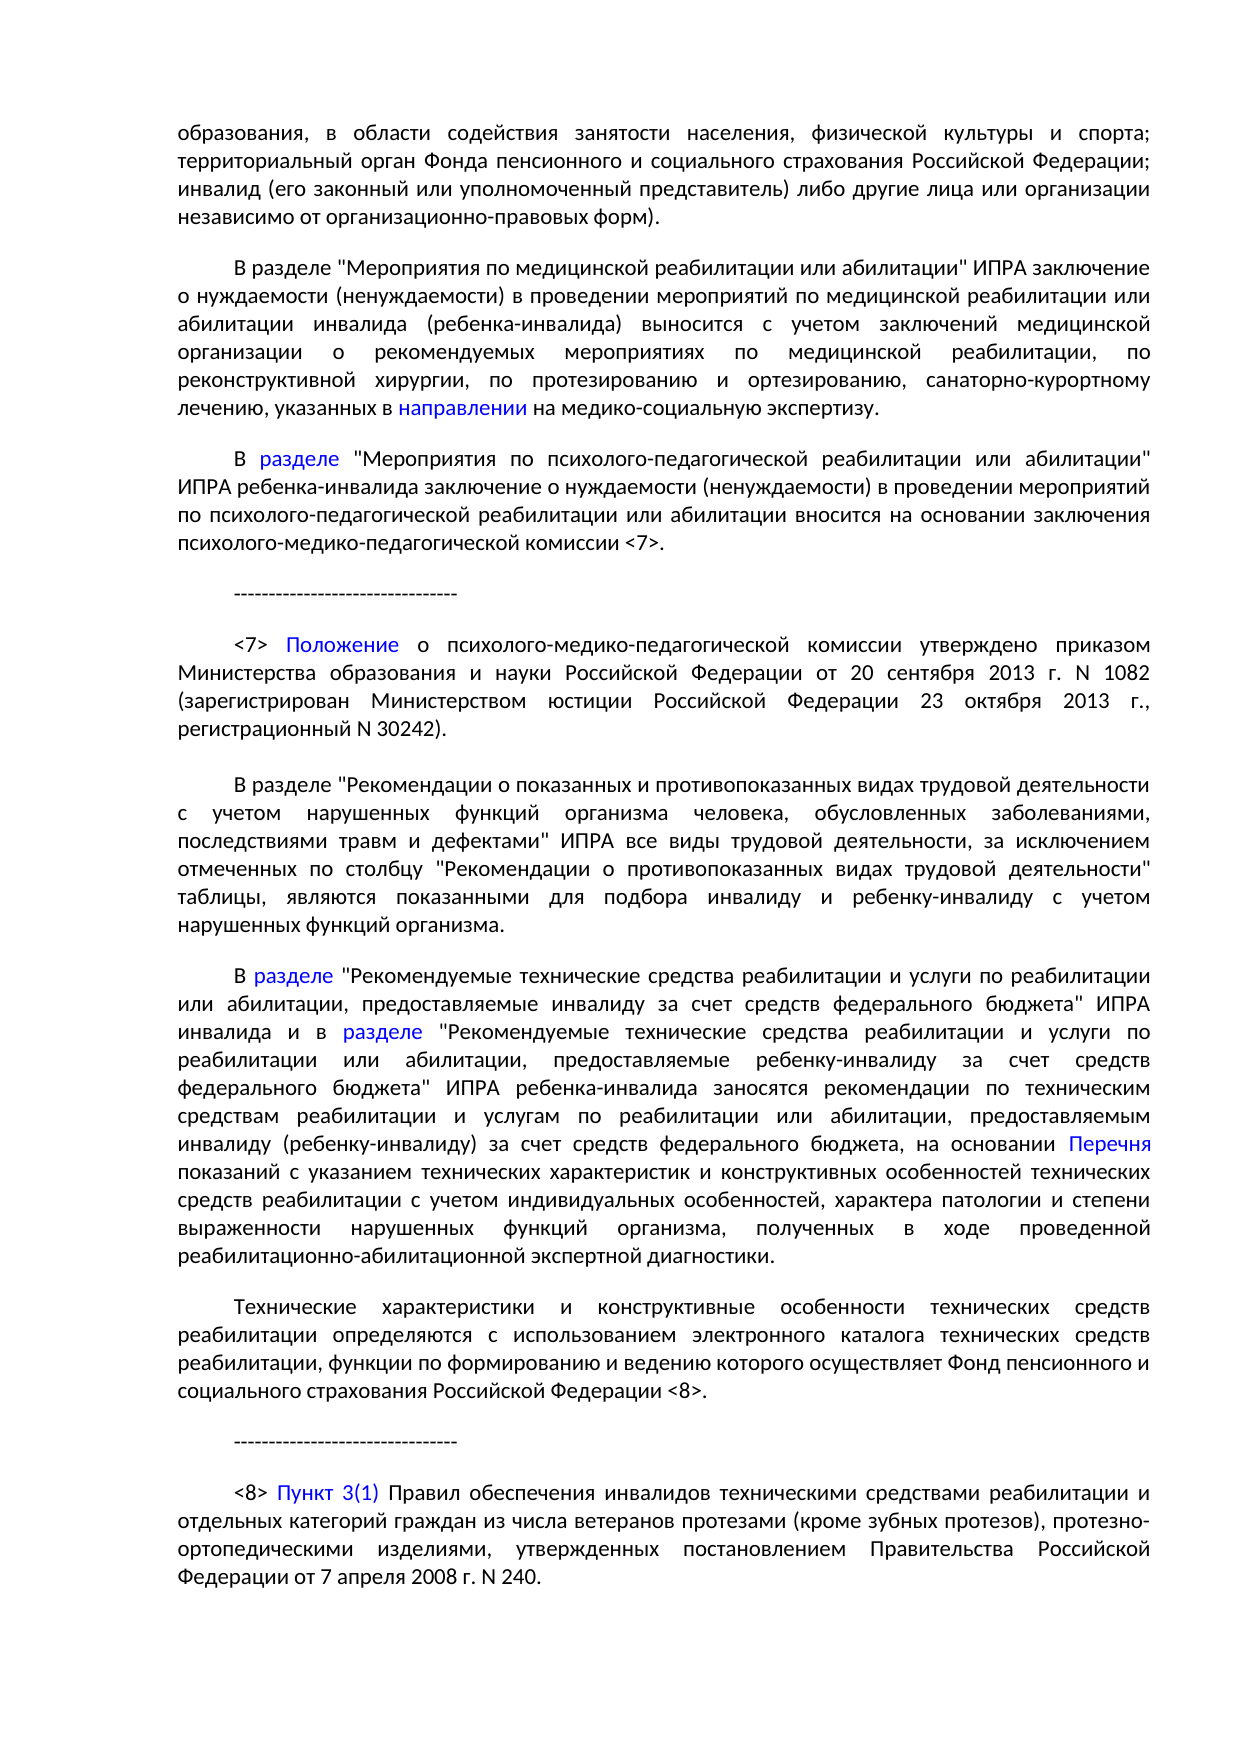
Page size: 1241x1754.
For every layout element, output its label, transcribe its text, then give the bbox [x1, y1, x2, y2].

text -------------------------------- [177, 1427, 1152, 1455]
text В разделе "Мероприятия по медицинской реабилитации или абилитации" ИПРА заключение о нуждаемости (ненуждаемости) в проведении мероприятий по медицинской реабилитации или абилитации инвалида (ребенка-инвалида) выносится с учетом заключений медицинской организации о рекомендуемых мероприятиях по медицинской реабилитации, по реконструктивной хирургии, по протезированию и ортезированию, санаторно-курортному лечению, указанных в направлении на медико-социальную экспертизу. [177, 253, 1152, 421]
text -------------------------------- [177, 579, 1152, 607]
text <7> Положение о психолого-медико-педагогической комиссии утверждено приказом Министерства образования и науки Российской Федерации от 20 сентября 2013 г. N 1082 (зарегистрирован Министерством юстиции Российской Федерации 23 октября 2013 г., регистрационный N 30242). [177, 630, 1152, 742]
text <8> Пункт 3(1) Правил обеспечения инвалидов техническими средствами реабилитации и отдельных категорий граждан из числа ветеранов протезами (кроме зубных протезов), протезно-ортопедическими изделиями, утвержденных постановлением Правительства Российской Федерации от 7 апреля 2008 г. N 240. [177, 1478, 1152, 1590]
text В разделе "Рекомендуемые технические средства реабилитации и услуги по реабилитации или абилитации, предоставляемые инвалиду за счет средств федерального бюджета" ИПРА инвалида и в разделе "Рекомендуемые технические средства реабилитации и услуги по реабилитации или абилитации, предоставляемые ребенку-инвалиду за счет средств федерального бюджета" ИПРА ребенка-инвалида заносятся рекомендации по техническим средствам реабилитации и услугам по реабилитации или абилитации, предоставляемым инвалиду (ребенку-инвалиду) за счет средств федерального бюджета, на основании Перечня показаний с указанием технических характеристик и конструктивных особенностей технических средств реабилитации с учетом индивидуальных особенностей, характера патологии и степени выраженности нарушенных функций организма, полученных в ходе проведенной реабилитационно-абилитационной экспертной диагностики. [177, 961, 1152, 1269]
text Технические характеристики и конструктивные особенности технических средств реабилитации определяются с использованием электронного каталога технических средств реабилитации, функции по формированию и ведению которого осуществляет Фонд пенсионного и социального страхования Российской Федерации <8>. [177, 1292, 1152, 1404]
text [177, 118, 1152, 230]
text В разделе "Рекомендации о показанных и противопоказанных видах трудовой деятельности с учетом нарушенных функций организма человека, обусловленных заболеваниями, последствиями травм и дефектами" ИПРА все виды трудовой деятельности, за исключением отмеченных по столбцу "Рекомендации о противопоказанных видах трудовой деятельности" таблицы, являются показанными для подбора инвалиду и ребенку-инвалиду с учетом нарушенных функций организма. [177, 770, 1152, 938]
text В разделе "Мероприятия по психолого-педагогической реабилитации или абилитации" ИПРА ребенка-инвалида заключение о нуждаемости (ненуждаемости) в проведении мероприятий по психолого-педагогической реабилитации или абилитации вносится на основании заключения психолого-медико-педагогической комиссии <7>. [177, 444, 1152, 556]
